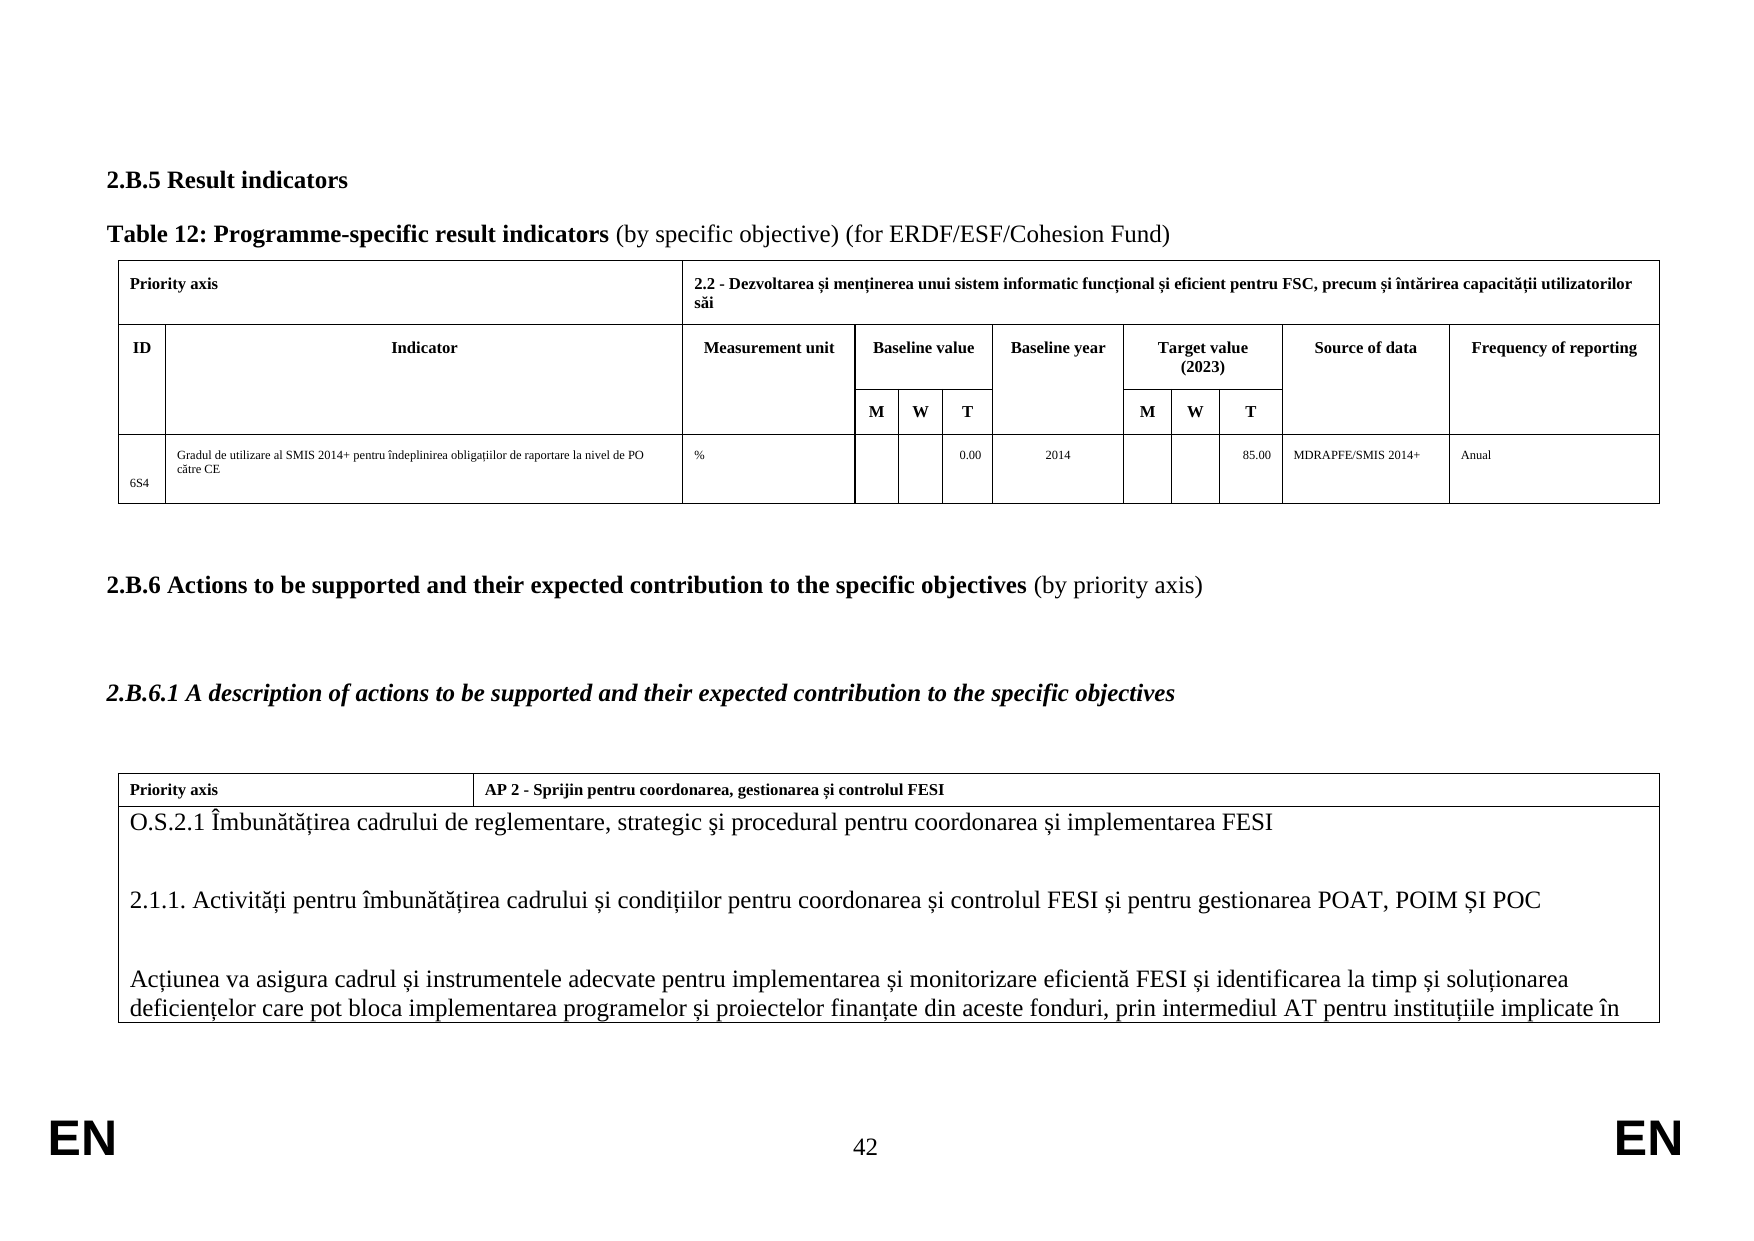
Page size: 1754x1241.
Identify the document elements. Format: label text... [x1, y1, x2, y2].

table_cell W [1172, 390, 1219, 434]
table_cell Source of data [1283, 325, 1449, 434]
table_cell Anual [1450, 435, 1659, 503]
table_header Priority axis [119, 774, 473, 806]
table_cell 6S4 [119, 435, 165, 503]
table_header Priority axis [119, 261, 682, 324]
table_cell [1124, 435, 1171, 503]
table_cell Baseline year [993, 325, 1123, 434]
table_cell M [856, 390, 898, 434]
table_cell Measurement unit [683, 325, 854, 434]
table_cell % [683, 435, 854, 503]
table_cell [856, 435, 898, 503]
table_cell MDRAPFE/SMIS 2014+ [1283, 435, 1449, 503]
table_cell 85.00 [1220, 435, 1282, 503]
table_cell [899, 435, 942, 503]
table_cell 2014 [993, 435, 1123, 503]
table_cell Baseline value [856, 325, 992, 389]
table_header AP 2 - Sprijin pentru coordonarea, gestionarea și controlul FESI [474, 774, 1659, 806]
table_cell 0.00 [943, 435, 992, 503]
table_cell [119, 807, 1659, 1022]
table_cell T [943, 390, 992, 434]
text Table 12: Programme-specific result indicators (by specific objective) (for ERDF/ESF/Cohesion Fund) [106, 219, 1647, 247]
table_header 2.2 - Dezvoltarea și menținerea unui sistem informatic funcțional și eficient pentru FSC, precum și întărirea capacității utilizatorilor săi [683, 261, 1659, 324]
table_cell W [899, 390, 942, 434]
table_cell ID [119, 325, 165, 434]
subtitle 2.B.6 Actions to be supported and their expected contribution to the specific objectives (by priority axis) [106, 570, 1647, 599]
table_cell Frequency of reporting [1450, 325, 1659, 434]
table_cell Indicator [166, 325, 682, 434]
table_cell Target value (2023) [1124, 325, 1282, 389]
table_cell Gradul de utilizare al SMIS 2014+ pentru îndeplinirea obligațiilor de raportare la nivel de PO către CE [166, 435, 682, 503]
table_cell T [1220, 390, 1282, 434]
table_cell M [1124, 390, 1171, 434]
subtitle 2.B.5 Result indicators [106, 165, 1647, 194]
subtitle 2.B.6.1 A description of actions to be supported and their expected contribution to the specific objectives [106, 678, 1647, 707]
table_cell [1172, 435, 1219, 503]
